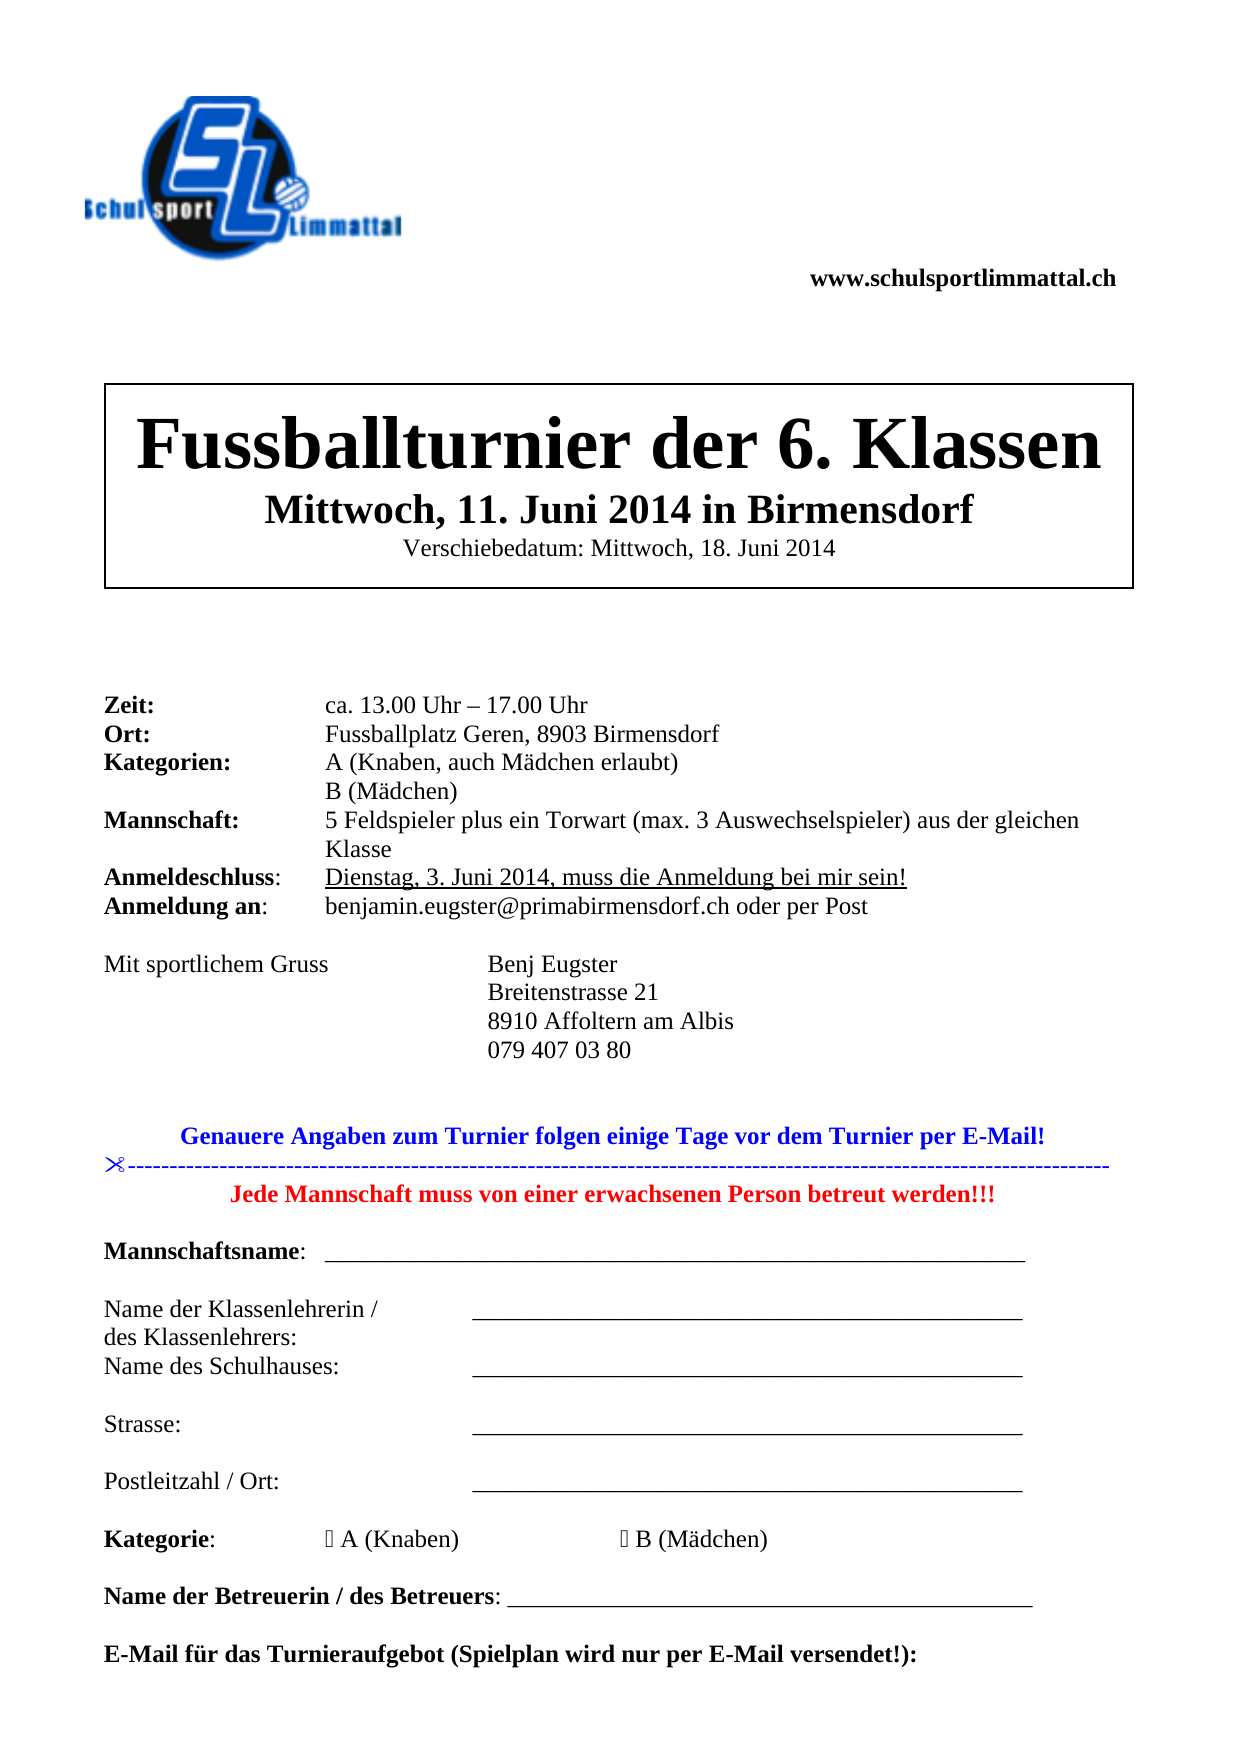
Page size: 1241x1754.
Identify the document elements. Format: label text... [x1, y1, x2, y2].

text Breitenstrasse 21 [325, 977, 1122, 1006]
text des Klassenlehrers: [103, 1322, 1122, 1351]
text Zeit: ca. 13.00 Uhr – 17.00 Uhr [103, 690, 1122, 719]
text Mannschaft: 5 Feldspieler plus ein Torwart (max. 3 Auswechselspieler) aus der gleichen Klasse [103, 805, 1122, 862]
text Anmeldung an: benjamin.eugster@primabirmensdorf.ch oder per Post [103, 891, 1122, 920]
text 8910 Affoltern am Albis [325, 1006, 1122, 1035]
picture [84, 96, 404, 266]
text Strasse: ____________________________________________ [103, 1409, 1122, 1437]
text Mit sportlichem Gruss Benj Eugster [103, 949, 1122, 977]
text Jede Mannschaft muss von einer erwachsenen Person betreut werden!!! [103, 1179, 1122, 1207]
text B (Mädchen) [103, 776, 1122, 805]
text 079 407 03 80 [325, 1035, 1122, 1064]
text Mannschaftsname: ________________________________________________________ [103, 1236, 1122, 1265]
subtitle www.schulsportlimmattal.ch [398, 263, 1122, 292]
text Postleitzahl / Ort: ____________________________________________ [103, 1466, 1122, 1495]
text Kategorien: A (Knaben, auch Mädchen erlaubt) [103, 747, 1122, 776]
text Anmeldeschluss: Dienstag, 3. Juni 2014, muss die Anmeldung bei mir sein! [103, 862, 1122, 891]
text Name der Klassenlehrerin / ____________________________________________ [103, 1294, 1122, 1322]
text Kategorie: A (Knaben) B (Mädchen) [103, 1524, 1122, 1552]
text ---------------------------------------------------------------------------------------------------------------------- [103, 1150, 1122, 1179]
text Ort: Fussballplatz Geren, 8903 Birmensdorf [103, 719, 1122, 747]
text Name des Schulhauses: ____________________________________________ [103, 1351, 1122, 1380]
text Name der Betreuerin / des Betreuers: __________________________________________ [103, 1581, 1122, 1610]
text Genauere Angaben zum Turnier folgen einige Tage vor dem Turnier per E-Mail! [103, 1121, 1122, 1150]
text E-Mail für das Turnieraufgebot (Spielplan wird nur per E-Mail versendet!): [103, 1639, 1122, 1667]
